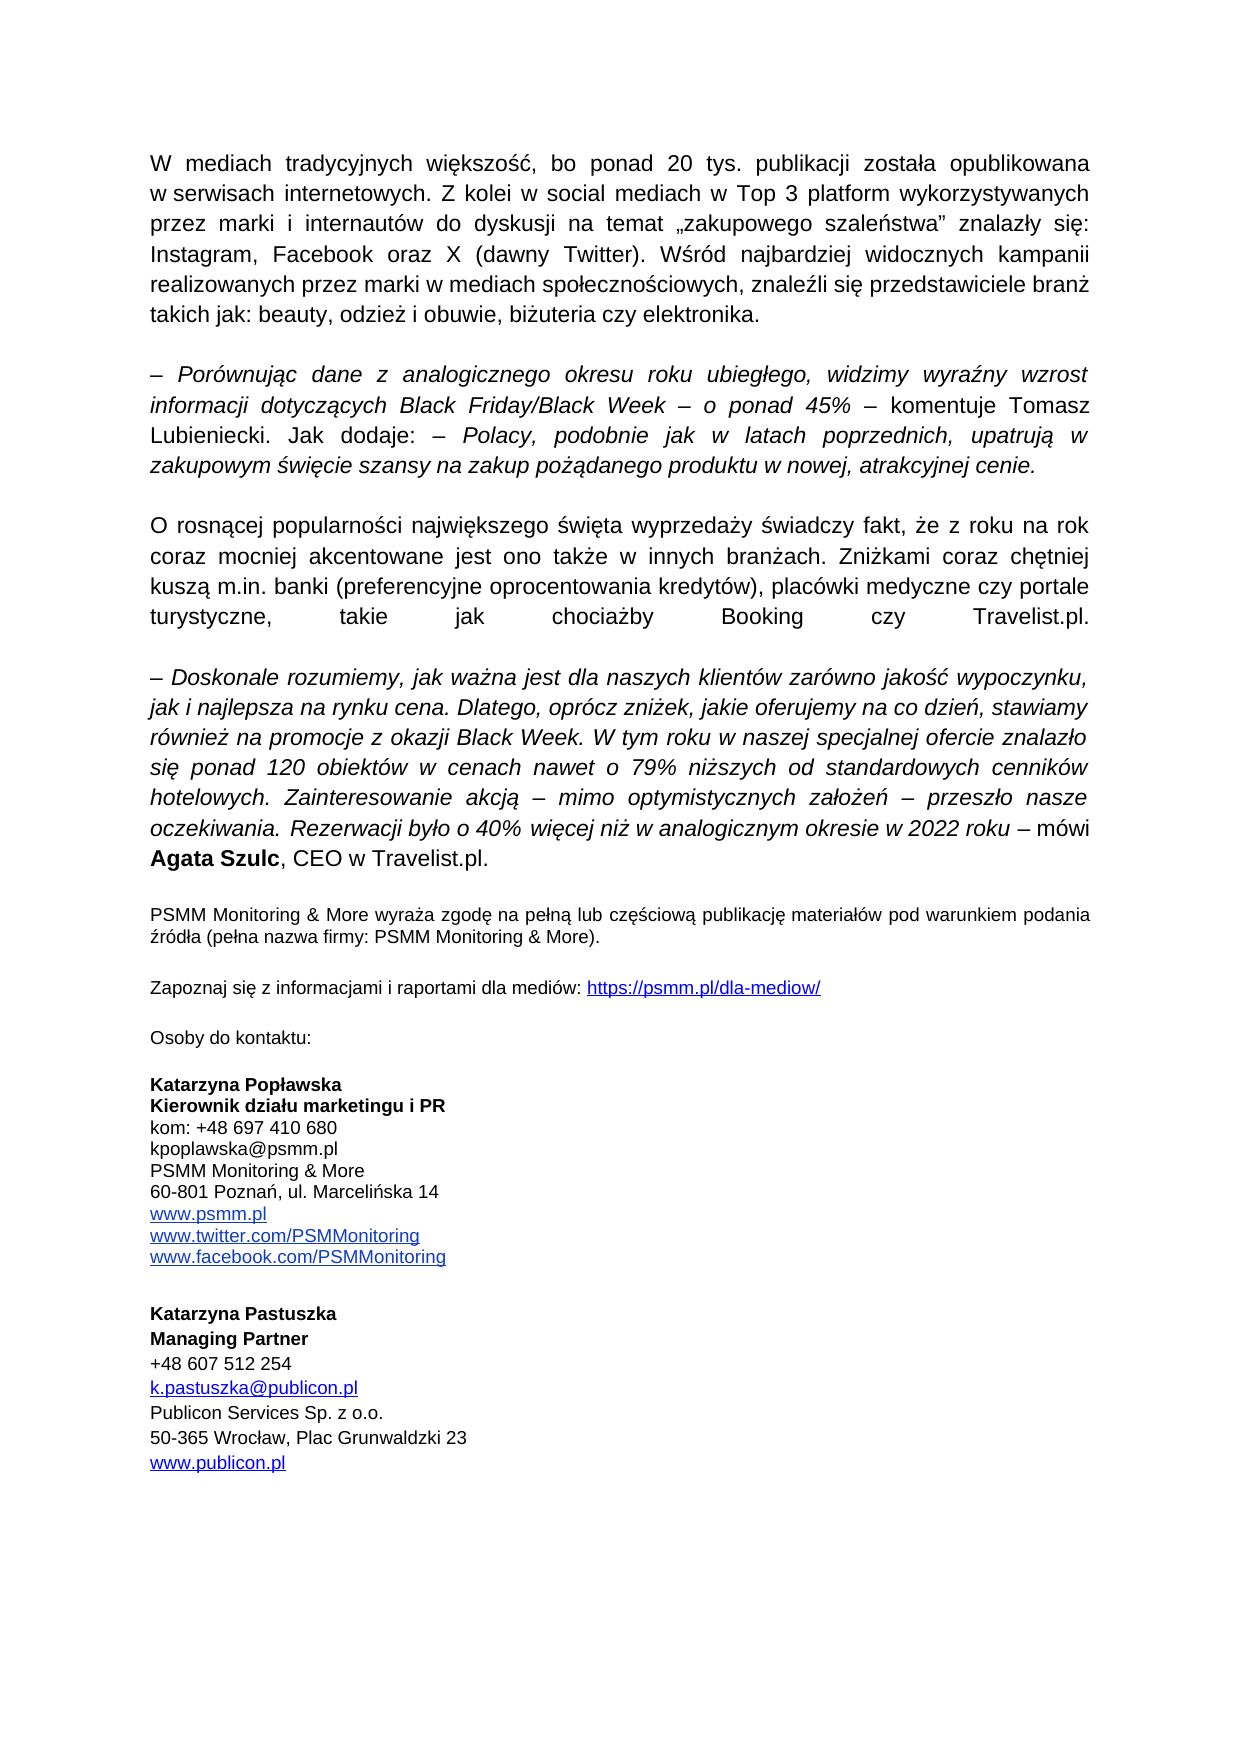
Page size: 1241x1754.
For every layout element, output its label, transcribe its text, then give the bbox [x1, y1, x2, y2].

text Katarzyna Pastuszka [150, 1303, 1090, 1324]
text 60-801 Poznań, ul. Marcelińska 14 [150, 1181, 1090, 1203]
text – Porównując dane z analogicznego okresu roku ubiegłego, widzimy wyraźny wzrost informacji dotyczących Black Friday/Black Week – o ponad 45% – komentuje Tomasz Lubieniecki. Jak dodaje: – Polacy, podobnie jak w latach poprzednich, upatrują w zakupowym święcie szansy na zakup pożądanego produktu w nowej, atrakcyjnej cenie. [150, 361, 1090, 478]
text O rosnącej popularności największego święta wyprzedaży świadczy fakt, że z roku na rok coraz mocniej akcentowane jest ono także w innych branżach. Zniżkami coraz chętniej kuszą m.in. banki (preferencyjne oprocentowania kredytów), placówki medyczne czy portale turystyczne, takie jak chociażby Booking czy Travelist.pl. – Doskonale rozumiemy, jak ważna jest dla naszych klientów zarówno jakość wypoczynku, jak i najlepsza na rynku cena. Dlatego, oprócz zniżek, jakie oferujemy na co dzień, stawiamy również na promocje z okazji Black Week. W tym roku w naszej specjalnej ofercie znalazło się ponad 120 obiektów w cenach nawet o 79% niższych od standardowych cenników hotelowych. Zainteresowanie akcją – mimo optymistycznych założeń – przeszło nasze oczekiwania. Rezerwacji było o 40% więcej niż w analogicznym okresie w 2022 roku – mówi Agata Szulc, CEO w Travelist.pl. [150, 512, 1090, 871]
text k.pastuszka@publicon.pl [150, 1377, 1090, 1399]
text Kierownik działu marketingu i PR [150, 1095, 1090, 1117]
text www.facebook.com/PSMMonitoring [150, 1246, 1090, 1268]
text Osoby do kontaktu: [150, 1027, 1090, 1049]
text www.publicon.pl [150, 1452, 1090, 1473]
text Managing Partner [150, 1328, 1090, 1349]
text 50-365 Wrocław, Plac Grunwaldzki 23 [150, 1427, 1090, 1448]
text kom: +48 697 410 680 [150, 1117, 1090, 1138]
text www.psmm.pl [150, 1203, 1090, 1224]
text PSMM Monitoring & More wyraża zgodę na pełną lub częściową publikację materiałów pod warunkiem podania źródła (pełna nazwa firmy: PSMM Monitoring & More). [150, 904, 1090, 947]
text Zapoznaj się z informacjami i raportami dla mediów: https://psmm.pl/dla-mediow/ [150, 976, 1090, 998]
text Katarzyna Popławska [150, 1073, 1090, 1095]
text +48 607 512 254 [150, 1352, 1090, 1374]
text PSMM Monitoring & More [150, 1160, 1090, 1181]
text Publicon Services Sp. z o.o. [150, 1402, 1090, 1423]
text W mediach tradycyjnych większość, bo ponad 20 tys. publikacji została opublikowana w serwisach internetowych. Z kolei w social mediach w Top 3 platform wykorzystywanych przez marki i internautów do dyskusji na temat „zakupowego szaleństwa” znalazły się: Instagram, Facebook oraz X (dawny Twitter). Wśród najbardziej widocznych kampanii realizowanych przez marki w mediach społecznościowych, znaleźli się przedstawiciele branż takich jak: beauty, odzież i obuwie, biżuteria czy elektronika. [150, 150, 1090, 327]
text www.twitter.com/PSMMonitoring [150, 1224, 1090, 1246]
text kpoplawska@psmm.pl [150, 1138, 1090, 1160]
